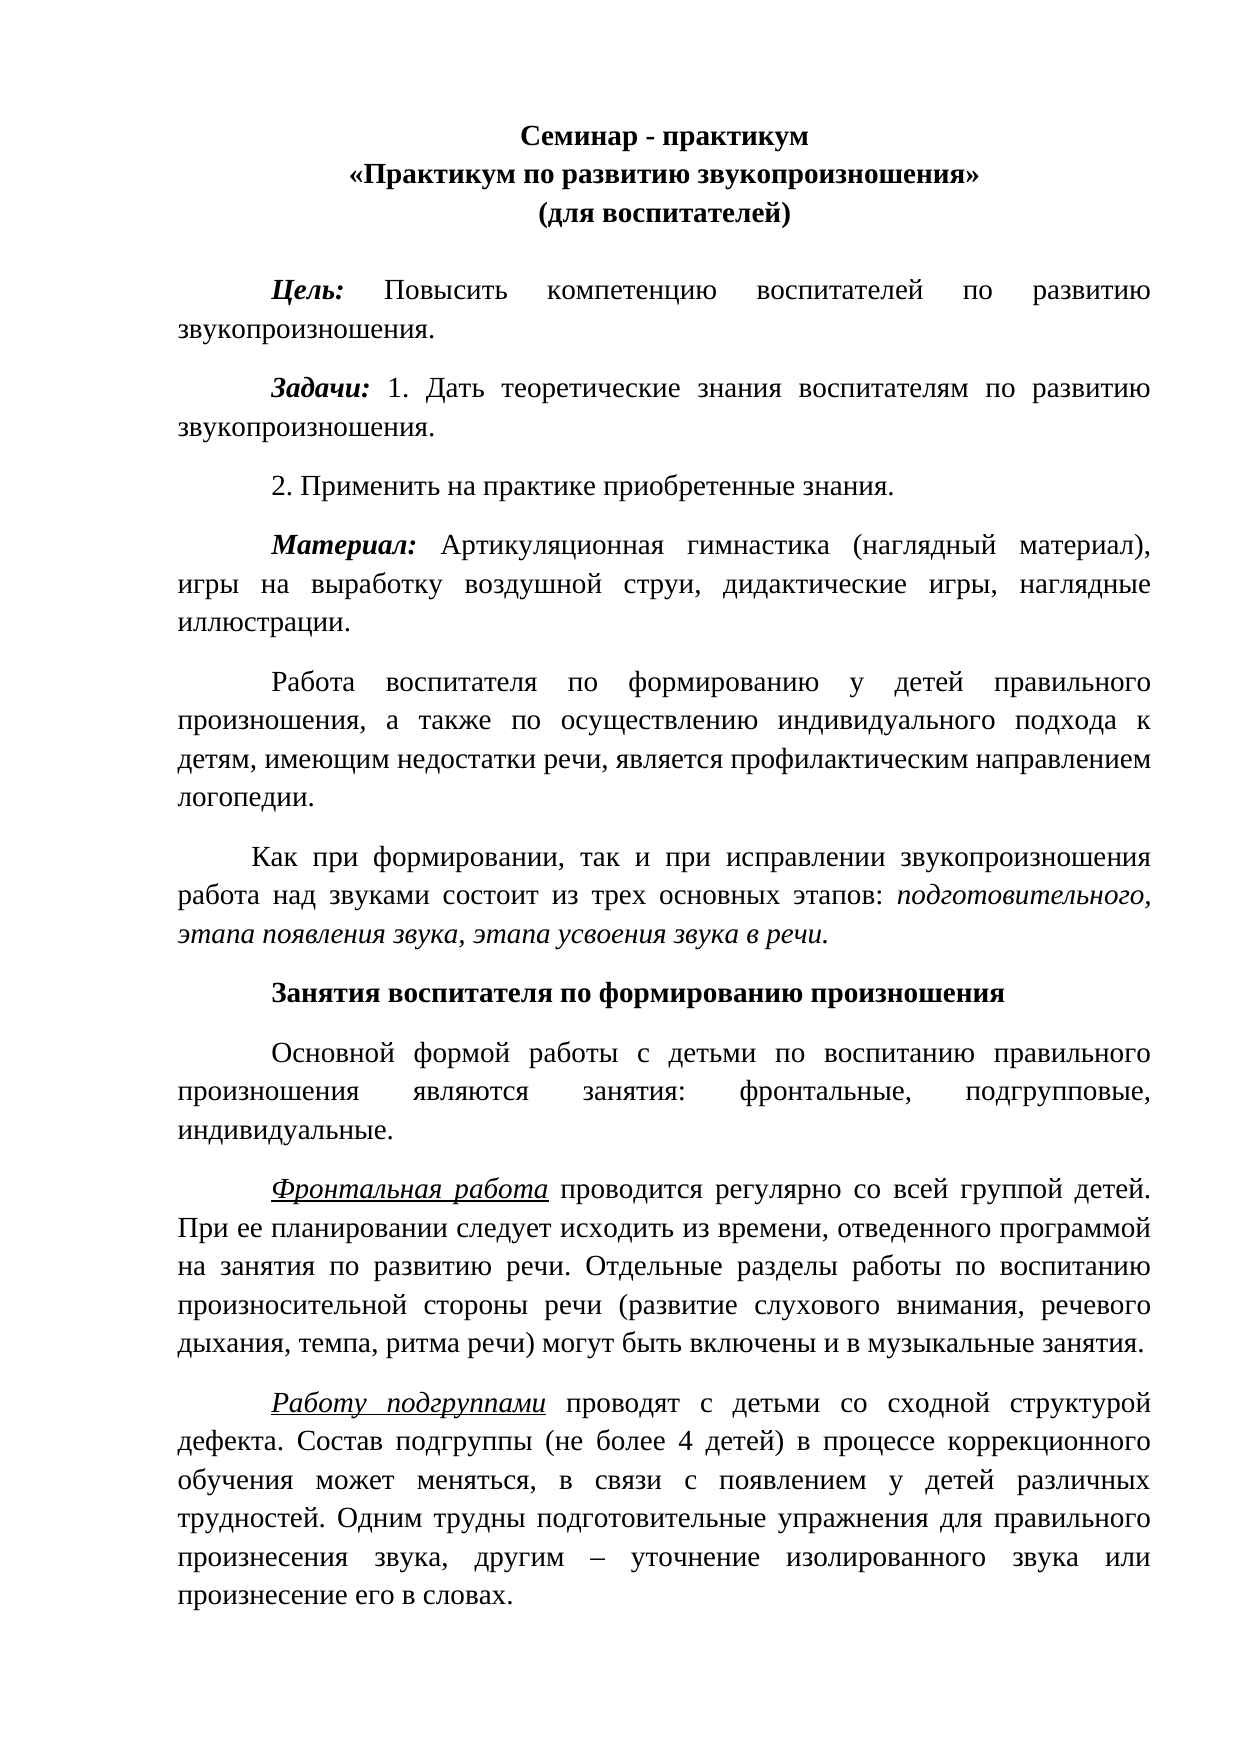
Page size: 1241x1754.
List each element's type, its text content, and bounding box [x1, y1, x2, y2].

text Как при формировании, так и при исправлении звукопроизношения работа над звуками состоит из трех основных этапов: подготовительного, этапа появления звука, этапа усвоения звука в речи. [177, 839, 1152, 949]
text Фронтальная работа проводится регулярно со всей группой детей. При ее планировании следует исходить из времени, отведенного программой на занятия по развитию речи. Отдельные разделы работы по воспитанию произносительной стороны речи (развитие слухового внимания, речевого дыхания, темпа, ритма речи) могут быть включены и в музыкальные занятия. [177, 1171, 1152, 1359]
text Цель: Повысить компетенцию воспитателей по развитию звукопроизношения. [177, 272, 1152, 344]
text «Практикум по развитию звукопроизношения» [177, 157, 1152, 190]
text Работа воспитателя по формированию у детей правильного произношения, а также по осуществлению индивидуального подхода к детям, имеющим недостатки речи, является профилактическим направлением логопедии. [177, 664, 1152, 813]
text (для воспитателей) [177, 195, 1152, 229]
text Задачи: 1. Дать теоретические знания воспитателям по развитию звукопроизношения. [177, 370, 1152, 442]
text Семинар - практикум [177, 118, 1152, 152]
text Основной формой работы с детьми по воспитанию правильного произношения являются занятия: фронтальные, подгрупповые, индивидуальные. [177, 1035, 1152, 1145]
text 2. Применить на практике приобретенные знания. [177, 468, 1152, 502]
text Материал: Артикуляционная гимнастика (наглядный материал), игры на выработку воздушной струи, дидактические игры, наглядные иллюстрации. [177, 527, 1152, 638]
text Занятия воспитателя по формированию произношения [177, 975, 1152, 1009]
text Работу подгруппами проводят с детьми со сходной структурой дефекта. Состав подгруппы (не более 4 детей) в процессе коррекционного обучения может меняться, в связи с появлением у детей различных трудностей. Одним трудны подготовительные упражнения для правильного произнесения звука, другим – уточнение изолированного звука или произнесение его в словах. [177, 1385, 1152, 1611]
